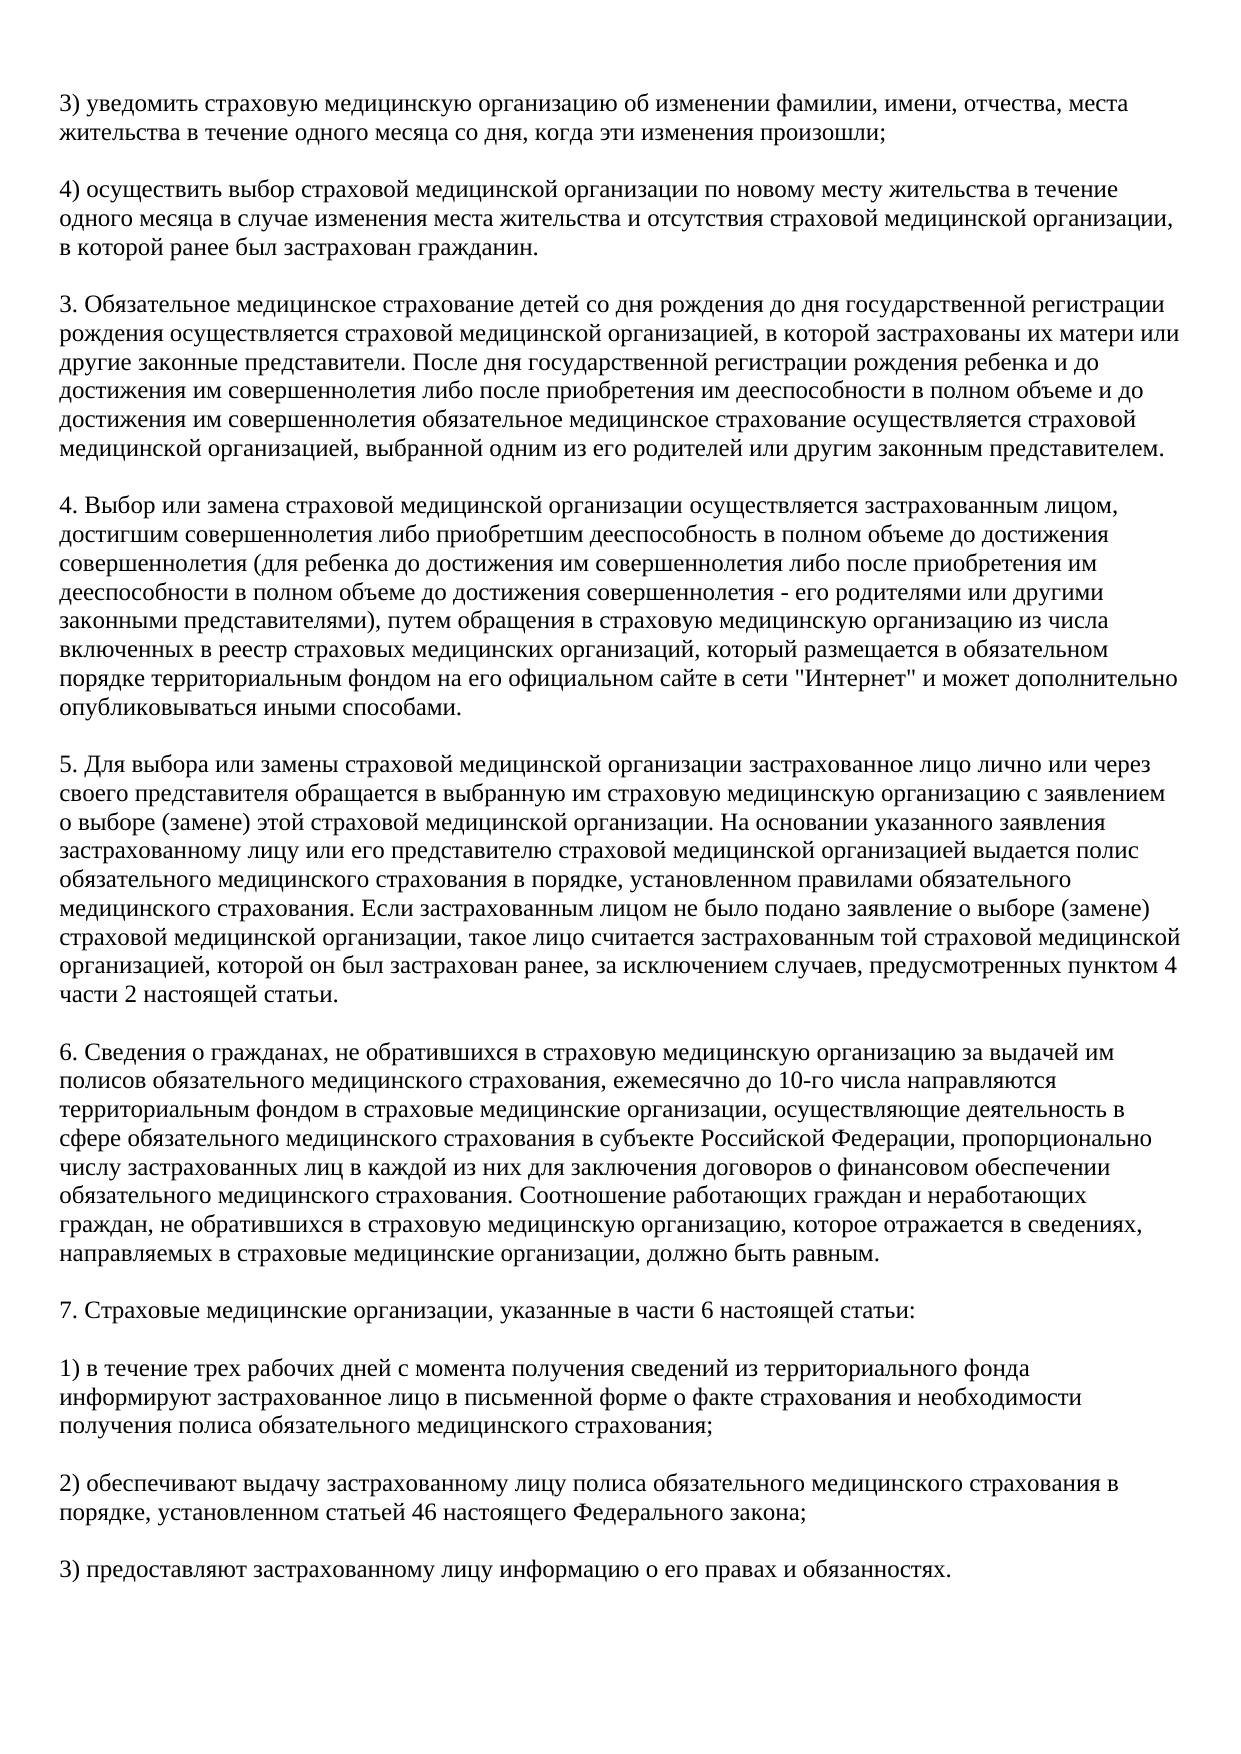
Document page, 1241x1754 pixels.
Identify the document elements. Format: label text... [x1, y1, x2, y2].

text 1) в течение трех рабочих дней с момента получения сведений из территориального фонда информируют застрахованное лицо в письменной форме о факте страхования и необходимости получения полиса обязательного медицинского страхования; 2) обеспечивают выдачу застрахованному лицу полиса обязательного медицинского страхования в порядке, установленном статьей 46 настоящего Федерального закона; 3) предоставляют застрахованному лицу информацию о его правах и обязанностях. [59, 1353, 1181, 1583]
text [59, 59, 1181, 1267]
text 7. Страховые медицинские организации, указанные в части 6 настоящей статьи: [59, 1295, 1181, 1324]
